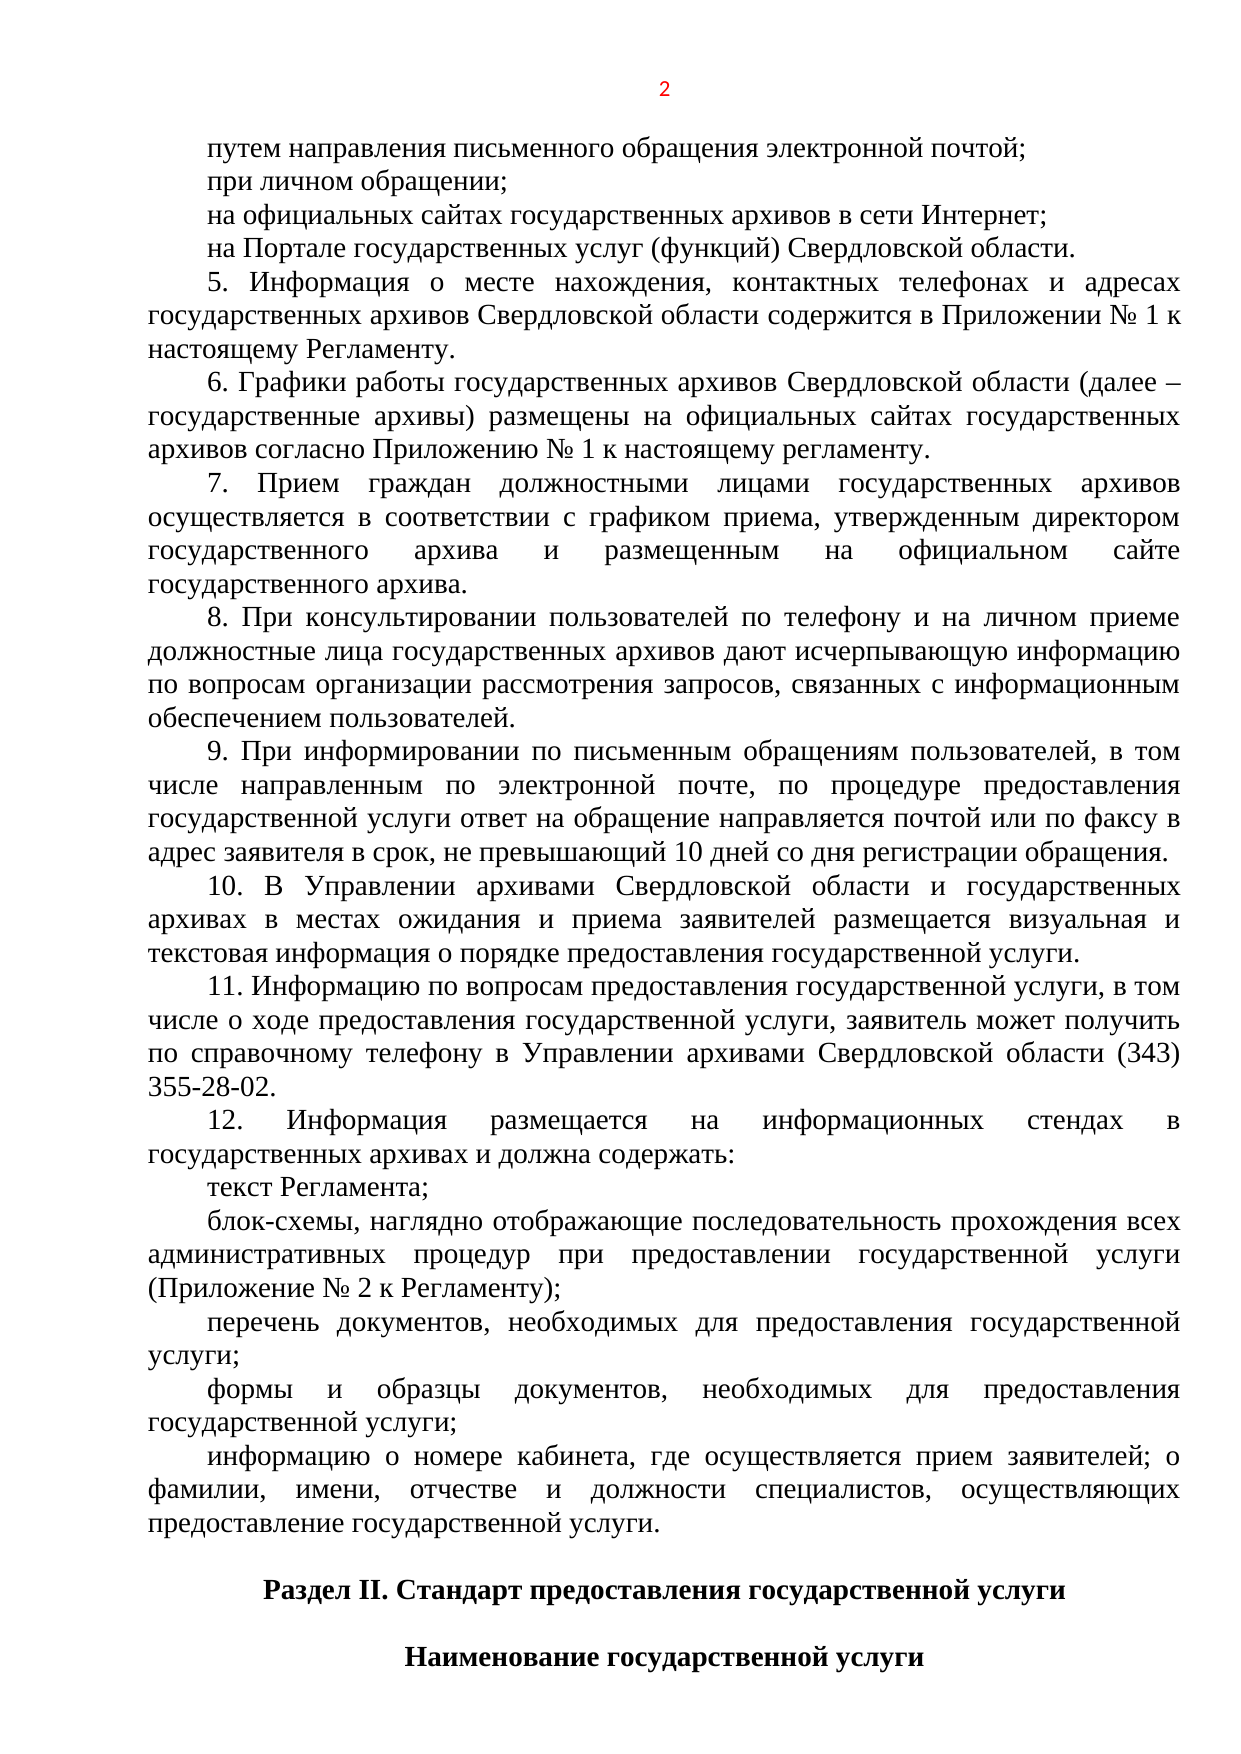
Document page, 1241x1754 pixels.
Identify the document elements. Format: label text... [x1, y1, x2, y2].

text Раздел II. Стандарт предоставления государственной услуги [148, 1572, 1181, 1606]
text перечень документов, необходимых для предоставления государственной услуги; [148, 1304, 1181, 1371]
text 11. Информацию по вопросам предоставления государственной услуги, в том числе о ходе предоставления государственной услуги, заявитель может получить по справочному телефону в Управлении архивами Свердловской области (343) 355-28-02. [148, 968, 1181, 1102]
text формы и образцы документов, необходимых для предоставления государственной услуги; [148, 1371, 1181, 1438]
text 12. Информация размещается на информационных стендах в государственных архивах и должна содержать: [148, 1102, 1181, 1169]
text 10. В Управлении архивами Свердловской области и государственных архивах в местах ожидания и приема заявителей размещается визуальная и текстовая информация о порядке предоставления государственной услуги. [148, 868, 1181, 968]
text текст Регламента; [148, 1169, 1181, 1203]
text 9. При информировании по письменным обращениям пользователей, в том числе направленным по электронной почте, по процедуре предоставления государственной услуги ответ на обращение направляется почтой или по факсу в адрес заявителя в срок, не превышающий 10 дней со дня регистрации обращения. [148, 733, 1181, 868]
text блок-схемы, наглядно отображающие последовательность прохождения всех административных процедур при предоставлении государственной услуги (Приложение № 2 к Регламенту); [148, 1203, 1181, 1304]
text 6. Графики работы государственных архивов Свердловской области (далее – государственные архивы) размещены на официальных сайтах государственных архивов согласно Приложению № 1 к настоящему регламенту. [148, 364, 1181, 465]
text 5. Информация о месте нахождения, контактных телефонах и адресах государственных архивов Свердловской области содержится в Приложении № 1 к настоящему Регламенту. [148, 264, 1181, 364]
text 7. Прием граждан должностными лицами государственных архивов осуществляется в соответствии с графиком приема, утвержденным директором государственного архива и размещенным на официальном сайте государственного архива. [148, 465, 1181, 599]
text при личном обращении; [148, 163, 1181, 197]
text путем направления письменного обращения электронной почтой; [148, 130, 1181, 163]
text на официальных сайтах государственных архивов в сети Интернет; [148, 197, 1181, 230]
text 8. При консультировании пользователей по телефону и на личном приеме должностные лица государственных архивов дают исчерпывающую информацию по вопросам организации рассмотрения запросов, связанных с информационным обеспечением пользователей. [148, 599, 1181, 733]
text на Портале государственных услуг (функций) Свердловской области. [148, 230, 1181, 264]
text Наименование государственной услуги [148, 1639, 1181, 1673]
text информацию о номере кабинета, где осуществляется прием заявителей; о фамилии, имени, отчестве и должности специалистов, осуществляющих предоставление государственной услуги. [148, 1438, 1181, 1538]
